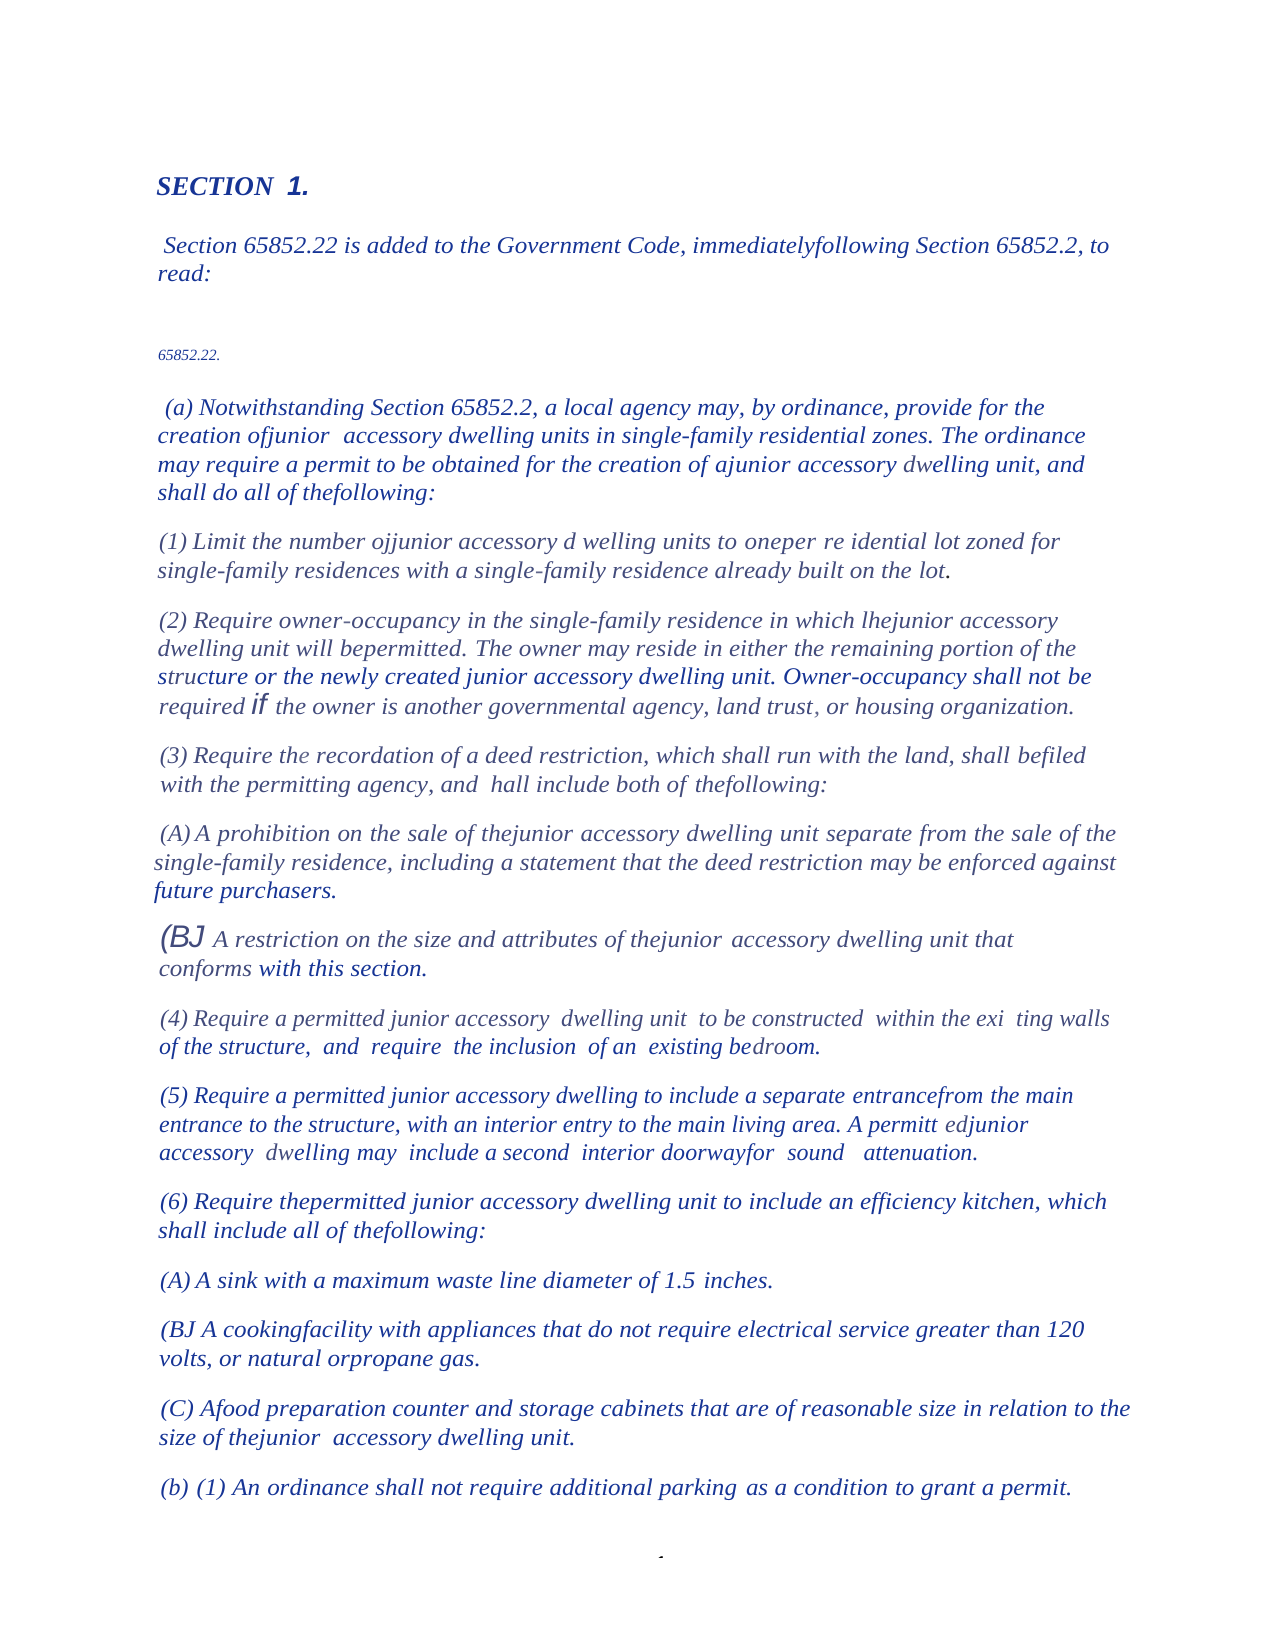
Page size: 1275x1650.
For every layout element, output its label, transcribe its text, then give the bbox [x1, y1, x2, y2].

text Section 65852.22 is added to the Government Code, immediatelyfollowing Section 65852.2, to read: [157, 231, 1148, 287]
list Require thepermitted junior accessory dwelling unit to include an efficiency kitchen, which shall include all of thefollowing: [158, 1187, 1116, 1244]
list (1) An ordinance shall not require additional parking as a condition to grant a permit. [160, 1473, 1148, 1500]
list Require a permitted junior accessory dwelling unit to be constructed within the exi ting walls of the structure, and require the inclusion of an existing bedroom. [159, 1004, 1135, 1060]
list A prohibition on the sale of thejunior accessory dwelling unit separate from the sale of the single-family residence, including a statement that the deed restriction may be enforced against future purchasers. [153, 819, 1119, 904]
list Require the recordation of a deed restriction, which shall run with the land, shall befiled with the permitting agency, and hall include both of thefollowing: [159, 741, 1087, 797]
list Require a permitted junior accessory dwelling to include a separate entrancefrom the main entrance to the structure, with an interior entry to the main living area. A permitt edjunior accessory dwelling may include a second interior doorwayfor sound attenuation. [159, 1081, 1119, 1166]
text (C) Afood preparation counter and storage cabinets that are of reasonable size in relation to the size of thejunior accessory dwelling unit. [158, 1394, 1148, 1450]
list Notwithstanding Section 65852.2, a local agency may, by ordinance, provide for the creation ofjunior accessory dwelling units in single-family residential zones. The ordinance may require a permit to be obtained for the creation of ajunior accessory dwelling unit, and shall do all of thefollowing: [157, 393, 1134, 506]
list Require owner-occupancy in the single-family residence in which lhejunior accessory dwelling unit will bepermitted. The owner may reside in either the remaining portion of the structure or the newly created junior accessory dwelling unit. Owner-occupancy shall not be [157, 606, 1093, 690]
text (BJ A restriction on the size and attributes of thejunior accessory dwelling unit that conforms with this section. [158, 918, 1101, 982]
text 65852.22. [158, 346, 1148, 363]
list A sink with a maximum waste line diameter of 1.5 inches. [160, 1266, 1148, 1293]
list Limit the number ojjunior accessory d welling units to oneper re idential lot zoned for single-family residences with a single-family residence already built on the lot. [157, 527, 1063, 583]
text SECTION 1. [156, 169, 1148, 201]
text required if the owner is another governmental agency, land trust, or housing organization. [158, 691, 1148, 720]
text (BJ A cookingfacility with appliances that do not require electrical service greater than 120 volts, or natural orpropane gas. [159, 1315, 1089, 1371]
